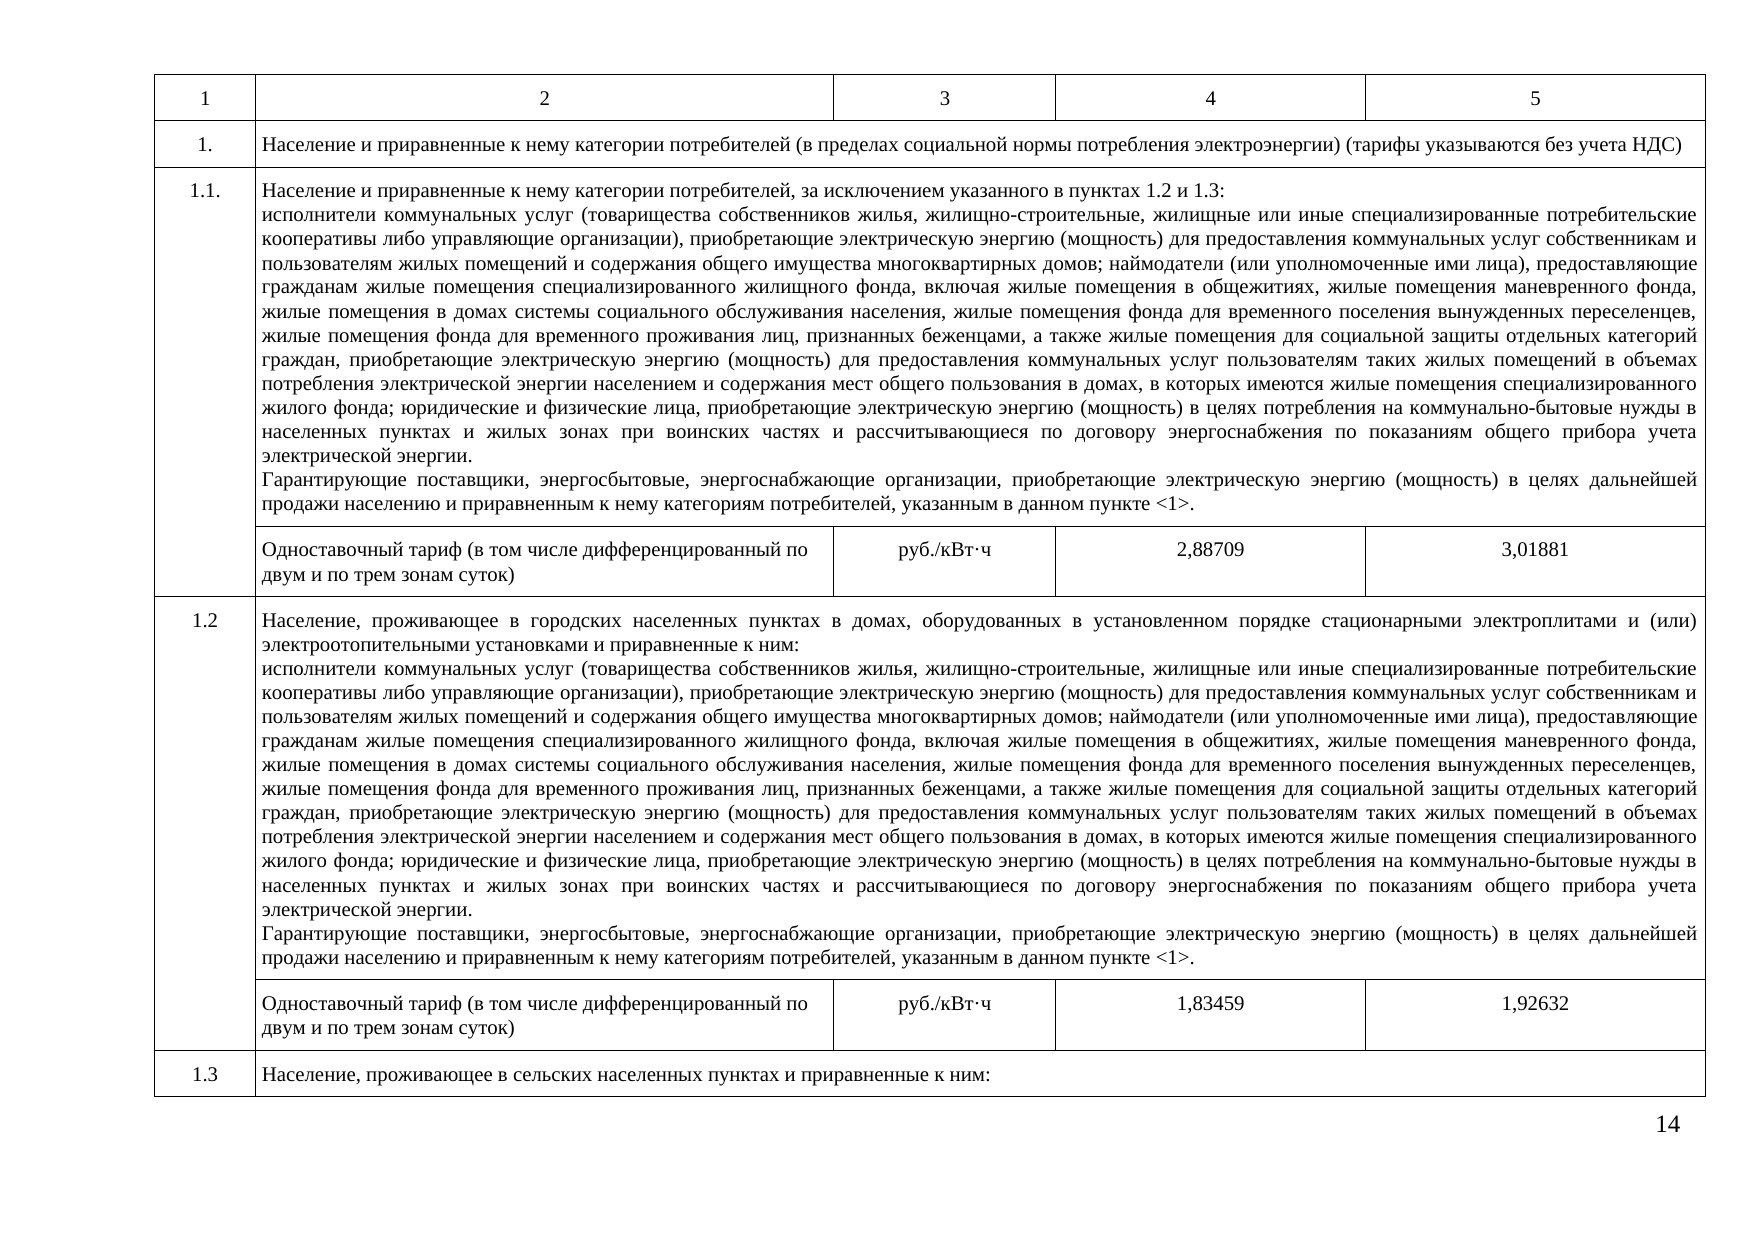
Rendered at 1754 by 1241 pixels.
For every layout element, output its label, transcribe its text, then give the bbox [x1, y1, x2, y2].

table_cell 2,88709 [1056, 527, 1365, 596]
table_cell Население, проживающее в городских населенных пунктах в домах, оборудованных в установленном порядке стационарными электроплитами и (или) электроотопительными установками и приравненные к ним: исполнители коммунальных услуг (товарищества собственников жилья, жилищно-строительные, жилищные или иные специализированные потребительские кооперативы либо управляющие организации), приобретающие электрическую энергию (мощность) для предоставления коммунальных услуг собственникам и пользователям жилых помещений и содержания общего имущества многоквартирных домов; наймодатели (или уполномоченные ими лица), предоставляющие гражданам жилые помещения специализированного жилищного фонда, включая жилые помещения в общежитиях, жилые помещения маневренного фонда, жилые помещения в домах системы социального обслуживания населения, жилые помещения фонда для временного поселения вынужденных переселенцев, жилые помещения фонда для временного проживания лиц, признанных беженцами, а также жилые помещения для социальной защиты отдельных категорий граждан, приобретающие электрическую энергию (мощность) для предоставления коммунальных услуг пользователям таких жилых помещений в объемах потребления электрической энергии населением и содержания мест общего пользования в домах, в которых имеются жилые помещения специализированного жилого фонда; юридические и физические лица, приобретающие электрическую энергию (мощность) в целях потребления на коммунально-бытовые нужды в населенных пунктах и жилых зонах при воинских частях и рассчитывающиеся по договору энергоснабжения по показаниям общего прибора учета электрической энергии. Гарантирующие поставщики, энергосбытовые, энергоснабжающие организации, приобретающие электрическую энергию (мощность) в целях дальнейшей продажи населению и приравненным к нему категориям потребителей, указанным в данном пункте <1>. [256, 597, 1705, 979]
table_cell 5 [1366, 75, 1705, 120]
table_cell 1,83459 [1056, 980, 1365, 1050]
table_cell руб./кВт·ч [834, 980, 1055, 1050]
table_cell Одноставочный тариф (в том числе дифференцированный по двум и по трем зонам суток) [256, 527, 833, 596]
table_cell 1.2 [155, 597, 255, 1050]
table_cell Одноставочный тариф (в том числе дифференцированный по двум и по трем зонам суток) [256, 980, 833, 1050]
table_cell 1,92632 [1366, 980, 1705, 1050]
table_cell 3,01881 [1366, 527, 1705, 596]
table_cell 1 [155, 75, 255, 120]
table_cell 1. [155, 121, 255, 167]
table_cell 2 [256, 75, 833, 120]
table_cell Население и приравненные к нему категории потребителей (в пределах социальной нормы потребления электроэнергии) (тарифы указываются без учета НДС) [256, 121, 1705, 167]
table_cell 4 [1056, 75, 1365, 120]
table_cell руб./кВт·ч [834, 527, 1055, 596]
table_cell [256, 1051, 1705, 1096]
table_cell 1.3 [155, 1051, 255, 1096]
table_cell 3 [834, 75, 1055, 120]
table_cell Население и приравненные к нему категории потребителей, за исключением указанного в пунктах 1.2 и 1.3: исполнители коммунальных услуг (товарищества собственников жилья, жилищно-строительные, жилищные или иные специализированные потребительские кооперативы либо управляющие организации), приобретающие электрическую энергию (мощность) для предоставления коммунальных услуг собственникам и пользователям жилых помещений и содержания общего имущества многоквартирных домов; наймодатели (или уполномоченные ими лица), предоставляющие гражданам жилые помещения специализированного жилищного фонда, включая жилые помещения в общежитиях, жилые помещения маневренного фонда, жилые помещения в домах системы социального обслуживания населения, жилые помещения фонда для временного поселения вынужденных переселенцев, жилые помещения фонда для временного проживания лиц, признанных беженцами, а также жилые помещения для социальной защиты отдельных категорий граждан, приобретающие электрическую энергию (мощность) для предоставления коммунальных услуг пользователям таких жилых помещений в объемах потребления электрической энергии населением и содержания мест общего пользования в домах, в которых имеются жилые помещения специализированного жилого фонда; юридические и физические лица, приобретающие электрическую энергию (мощность) в целях потребления на коммунально-бытовые нужды в населенных пунктах и жилых зонах при воинских частях и рассчитывающиеся по договору энергоснабжения по показаниям общего прибора учета электрической энергии. Гарантирующие поставщики, энергосбытовые, энергоснабжающие организации, приобретающие электрическую энергию (мощность) в целях дальнейшей продажи населению и приравненным к нему категориям потребителей, указанным в данном пункте <1>. [256, 168, 1705, 526]
table_cell 1.1. [155, 168, 255, 596]
